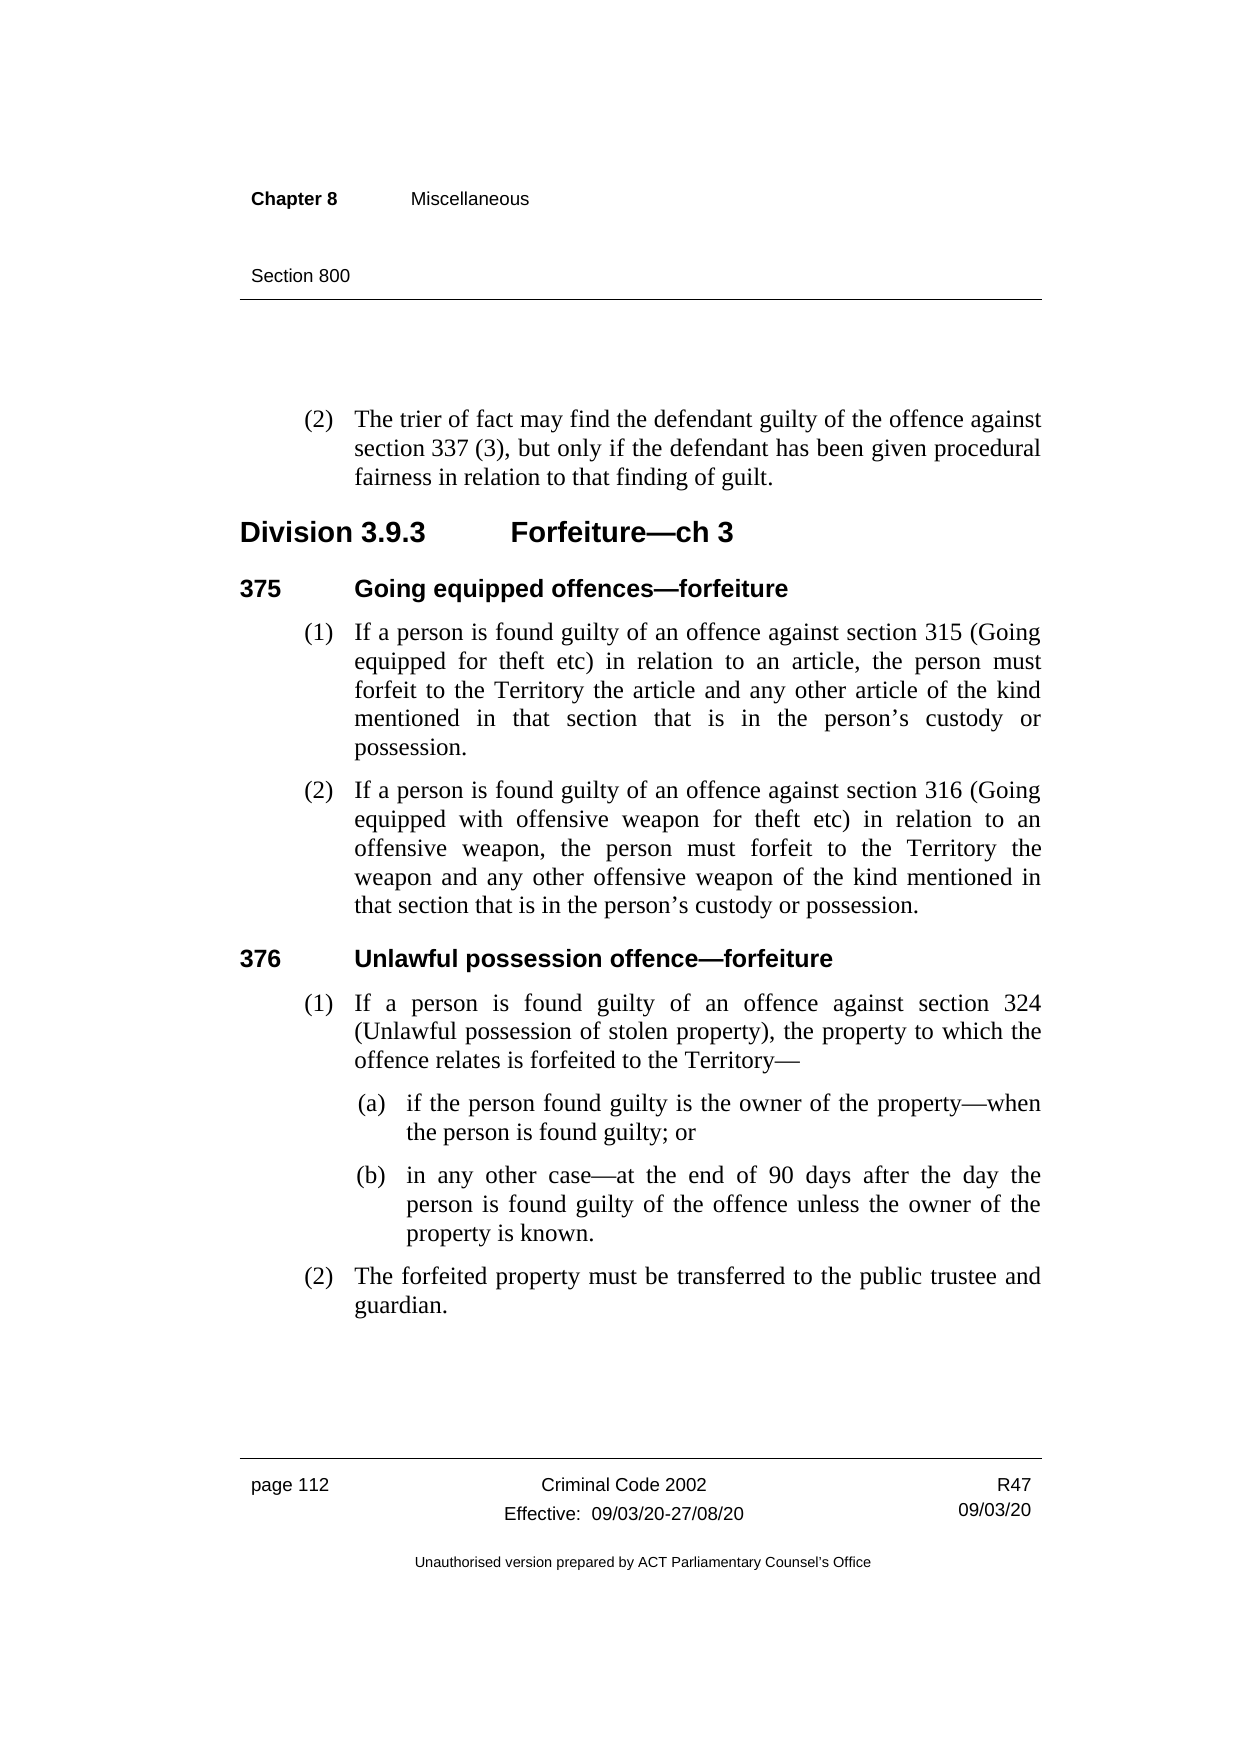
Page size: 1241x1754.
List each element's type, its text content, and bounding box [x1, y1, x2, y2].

text (1) If a person is found guilty of an offence against section 324 (Unlawful possession of stolen property), the property to which the offence relates is forfeited to the Territory— [239, 988, 1042, 1074]
text (b) in any other case—at the end of 90 days after the day the person is found guilty of the offence unless the owner of the property is known. [239, 1161, 1042, 1247]
text (a) if the person found guilty is the owner of the property—when the person is found guilty; or [239, 1088, 1042, 1146]
text 375 Going equipped offences—forfeiture [239, 574, 1042, 603]
text (2) If a person is found guilty of an offence against section 316 (Going equipped with offensive weapon for theft etc) in relation to an offensive weapon, the person must forfeit to the Territory the weapon and any other offensive weapon of the kind mentioned in that section that is in the person’s custody or possession. [239, 776, 1042, 919]
text (2) The forfeited property must be transferred to the public trustee and guardian. [239, 1261, 1042, 1319]
text (2) The trier of fact may find the defendant guilty of the offence against section 337 (3), but only if the defendant has been given procedural fairness in relation to that finding of guilt. [239, 404, 1042, 490]
text Division 3.9.3 Forfeiture—ch 3 [239, 515, 1042, 549]
text (1) If a person is found guilty of an offence against section 315 (Going equipped for theft etc) in relation to an article, the person must forfeit to the Territory the article and any other article of the kind mentioned in that section that is in the person’s custody or possession. [239, 617, 1042, 761]
text 376 Unlawful possession offence—forfeiture [239, 944, 1042, 973]
